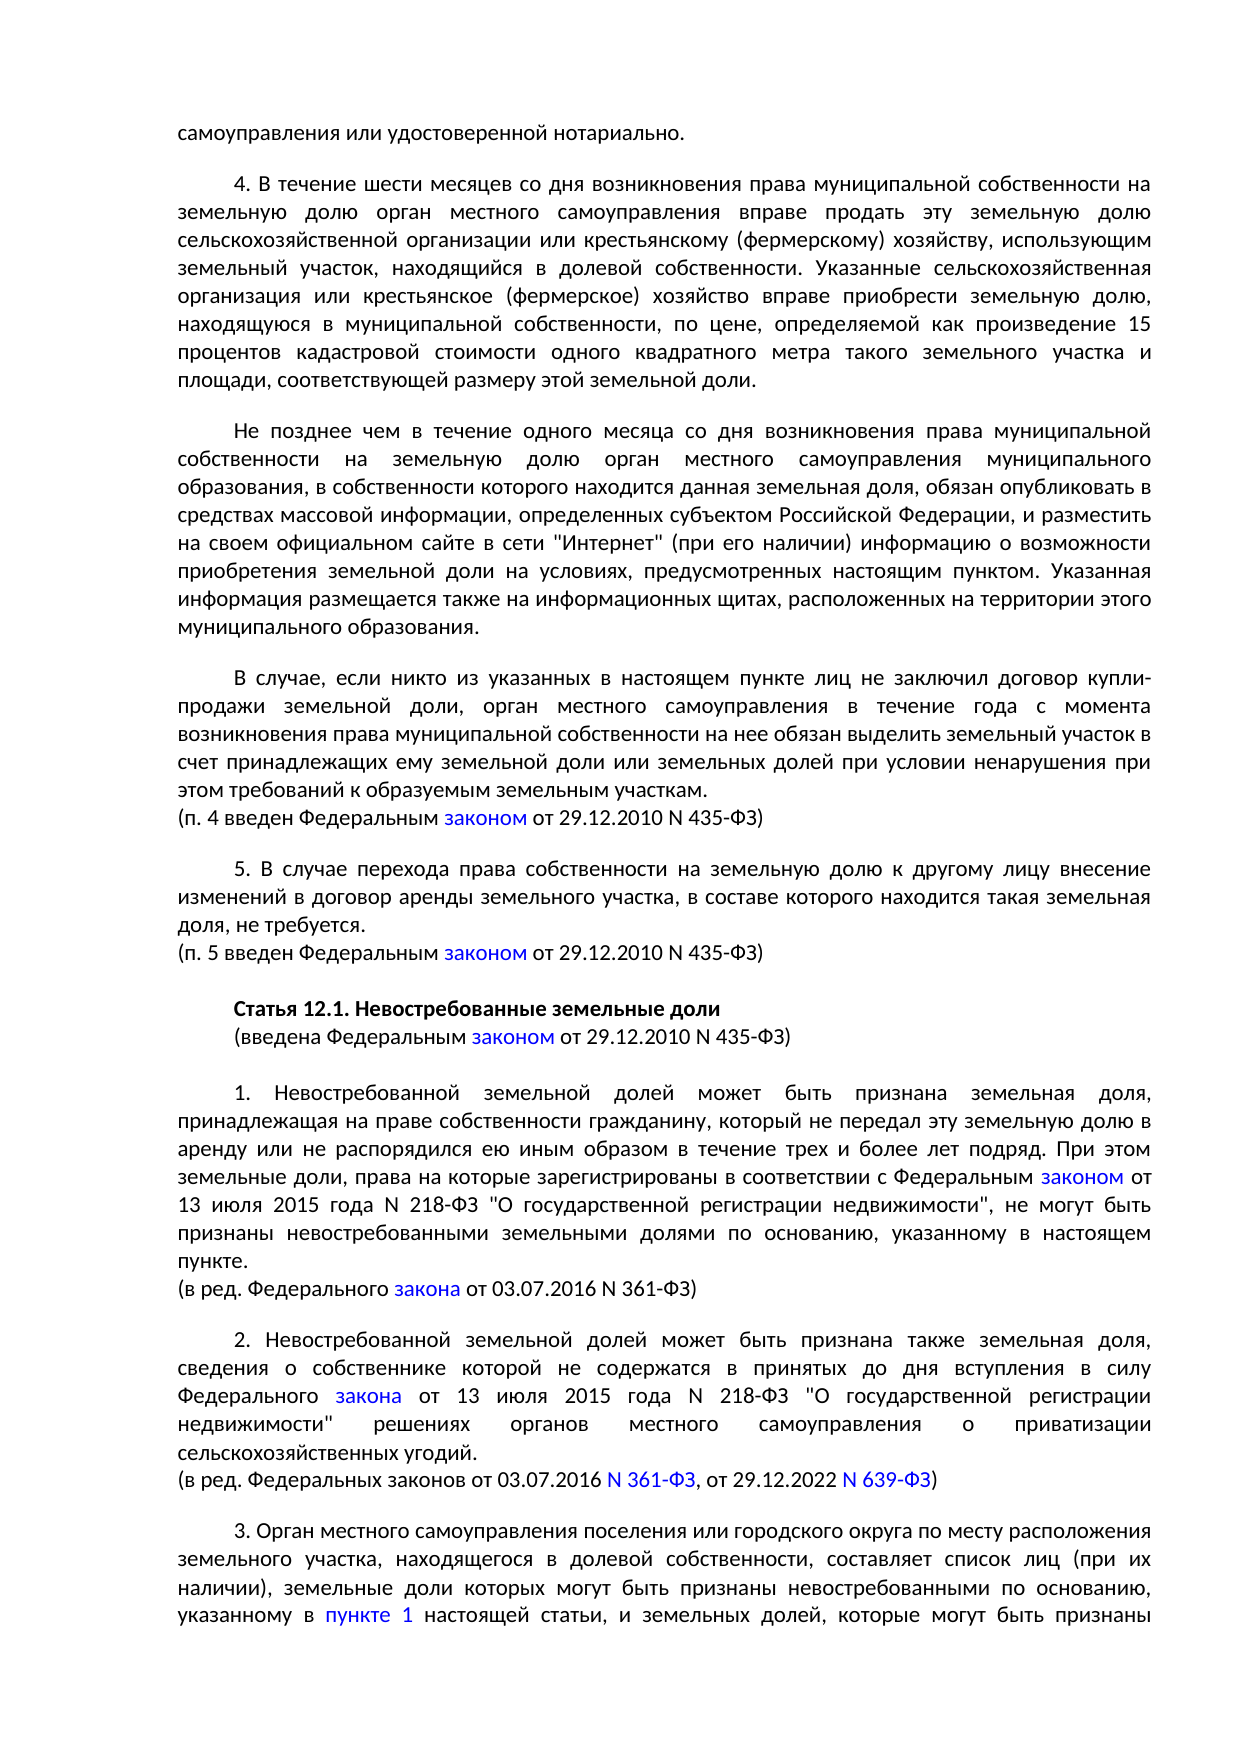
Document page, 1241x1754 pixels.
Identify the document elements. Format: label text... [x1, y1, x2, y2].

text В случае, если никто из указанных в настоящем пункте лиц не заключил договор купли-продажи земельной доли, орган местного самоуправления в течение года с момента возникновения права муниципальной собственности на нее обязан выделить земельный участок в счет принадлежащих ему земельной доли или земельных долей при условии ненарушения при этом требований к образуемым земельным участкам. [177, 663, 1152, 803]
text (п. 5 введен Федеральным законом от 29.12.2010 N 435-ФЗ) [177, 938, 1152, 966]
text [177, 118, 1152, 146]
text (п. 4 введен Федеральным законом от 29.12.2010 N 435-ФЗ) [177, 803, 1152, 831]
text (введена Федеральным законом от 29.12.2010 N 435-ФЗ) [177, 1022, 1152, 1050]
text 2. Невостребованной земельной долей может быть признана также земельная доля, сведения о собственнике которой не содержатся в принятых до дня вступления в силу Федерального закона от 13 июля 2015 года N 218-ФЗ "О государственной регистрации недвижимости" решениях органов местного самоуправления о приватизации сельскохозяйственных угодий. [177, 1326, 1152, 1466]
text 1. Невостребованной земельной долей может быть признана земельная доля, принадлежащая на праве собственности гражданину, который не передал эту земельную долю в аренду или не распорядился ею иным образом в течение трех и более лет подряд. При этом земельные доли, права на которые зарегистрированы в соответствии с Федеральным законом от 13 июля 2015 года N 218-ФЗ "О государственной регистрации недвижимости", не могут быть признаны невостребованными земельными долями по основанию, указанному в настоящем пункте. [177, 1078, 1152, 1274]
text Не позднее чем в течение одного месяца со дня возникновения права муниципальной собственности на земельную долю орган местного самоуправления муниципального образования, в собственности которого находится данная земельная доля, обязан опубликовать в средствах массовой информации, определенных субъектом Российской Федерации, и разместить на своем официальном сайте в сети "Интернет" (при его наличии) информацию о возможности приобретения земельной доли на условиях, предусмотренных настоящим пунктом. Указанная информация размещается также на информационных щитах, расположенных на территории этого муниципального образования. [177, 416, 1152, 640]
text (в ред. Федерального закона от 03.07.2016 N 361-ФЗ) [177, 1274, 1152, 1303]
text (в ред. Федеральных законов от 03.07.2016 N 361-ФЗ, от 29.12.2022 N 639-ФЗ) [177, 1466, 1152, 1494]
text 4. В течение шести месяцев со дня возникновения права муниципальной собственности на земельную долю орган местного самоуправления вправе продать эту земельную долю сельскохозяйственной организации или крестьянскому (фермерскому) хозяйству, использующим земельный участок, находящийся в долевой собственности. Указанные сельскохозяйственная организация или крестьянское (фермерское) хозяйство вправе приобрести земельную долю, находящуюся в муниципальной собственности, по цене, определяемой как произведение 15 процентов кадастровой стоимости одного квадратного метра такого земельного участка и площади, соответствующей размеру этой земельной доли. [177, 169, 1152, 393]
title Статья 12.1. Невостребованные земельные доли [177, 994, 1152, 1022]
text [177, 1517, 1152, 1629]
text 5. В случае перехода права собственности на земельную долю к другому лицу внесение изменений в договор аренды земельного участка, в составе которого находится такая земельная доля, не требуется. [177, 854, 1152, 938]
